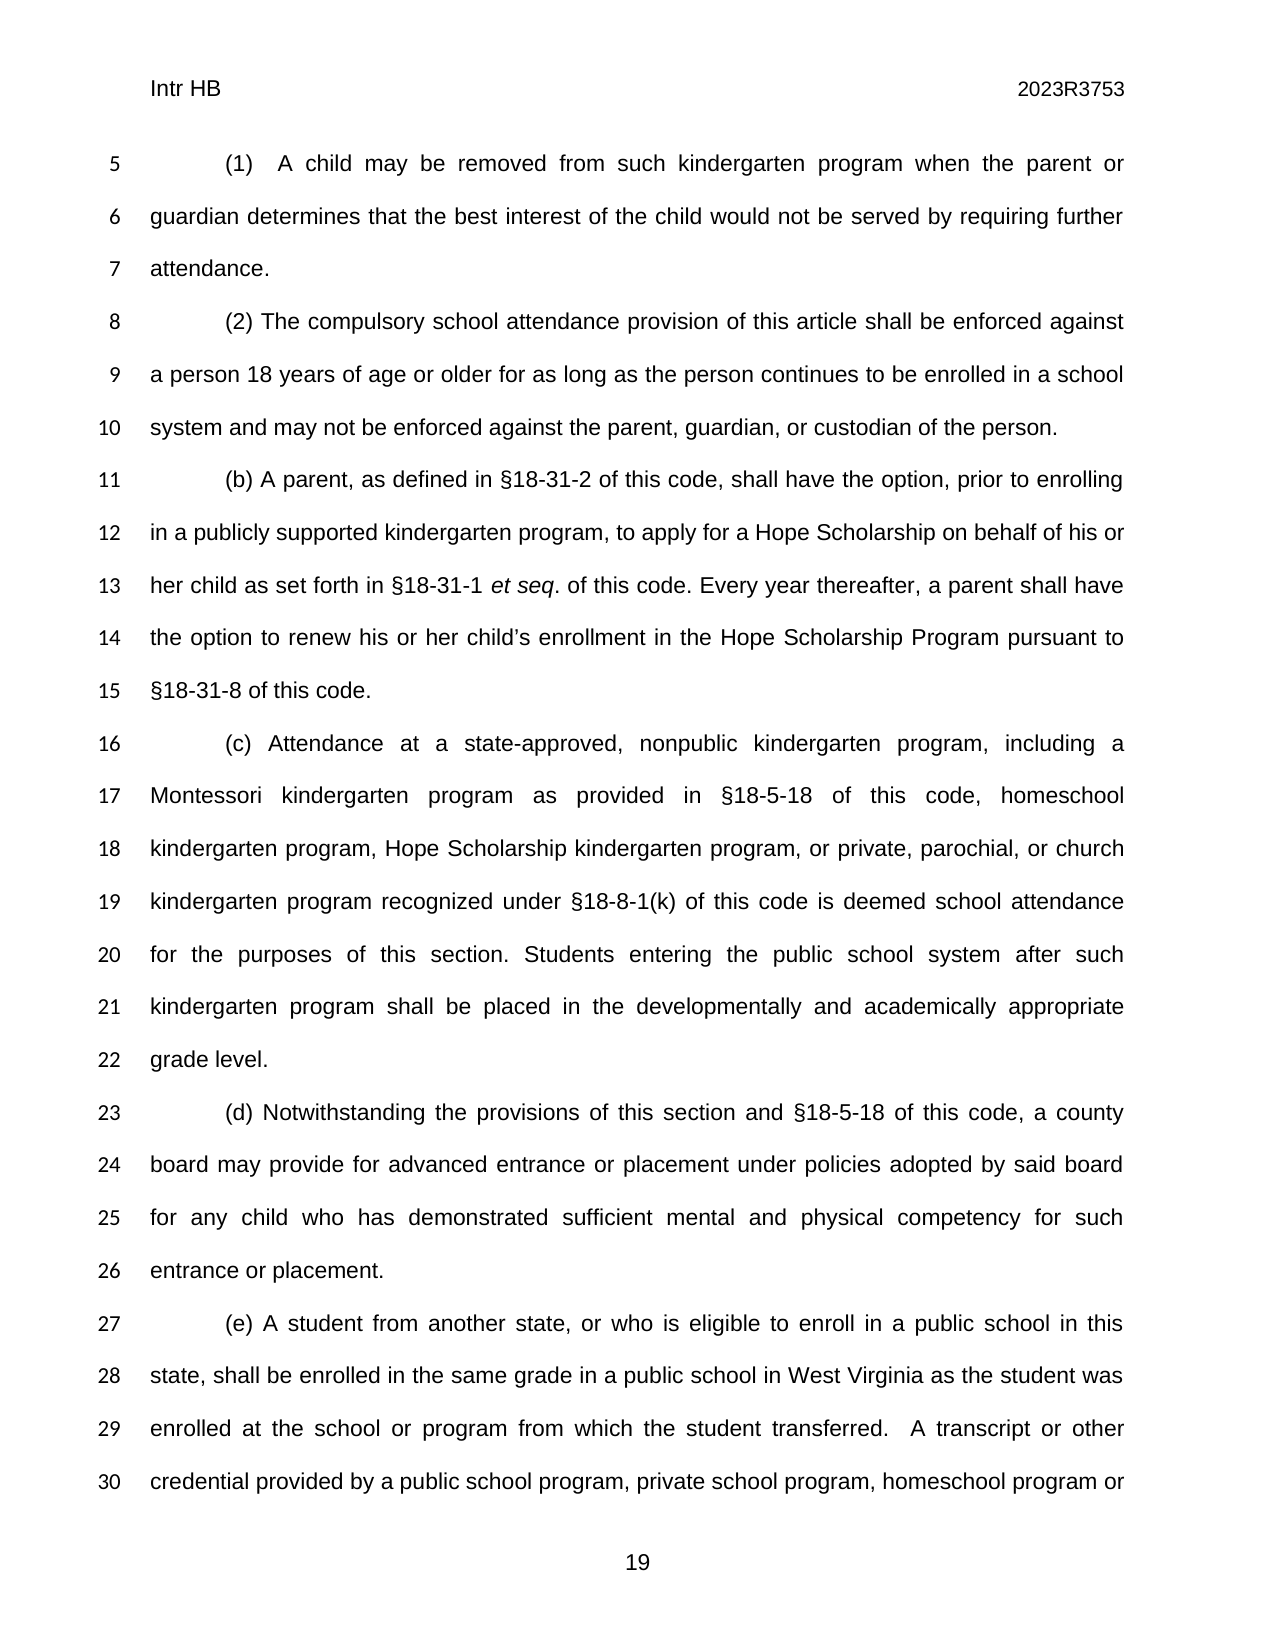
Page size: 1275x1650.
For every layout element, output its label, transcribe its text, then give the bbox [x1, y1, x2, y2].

text (1) A child may be removed from such kindergarten program when the parent or guardian determines that the best interest of the child would not be served by requiring further attendance. [150, 150, 1125, 282]
text (c) Attendance at a state-approved, nonpublic kindergarten program, including a Montessori kindergarten program as provided in §18-5-18 of this code, homeschool kindergarten program, Hope Scholarship kindergarten program, or private, parochial, or church kindergarten program recognized under §18-8-1(k) of this code is deemed school attendance for the purposes of this section. Students entering the public school system after such kindergarten program shall be placed in the developmentally and academically appropriate grade level. [150, 730, 1125, 1072]
text (d) Notwithstanding the provisions of this section and §18-5-18 of this code, a county board may provide for advanced entrance or placement under policies adopted by said board for any child who has demonstrated sufficient mental and physical competency for such entrance or placement. [150, 1099, 1125, 1283]
text (2) The compulsory school attendance provision of this article shall be enforced against a person 18 years of age or older for as long as the person continues to be enrolled in a school system and may not be enforced against the parent, guardian, or custodian of the person. [150, 308, 1125, 440]
text (b) A parent, as defined in §18-31-2 of this code, shall have the option, prior to enrolling in a publicly supported kindergarten program, to apply for a Hope Scholarship on behalf of his or her child as set forth in §18-31-1 et seq. of this code. Every year thereafter, a parent shall have the option to renew his or her child’s enrollment in the Hope Scholarship Program pursuant to §18-31-8 of this code. [150, 466, 1125, 703]
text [150, 1309, 1125, 1494]
